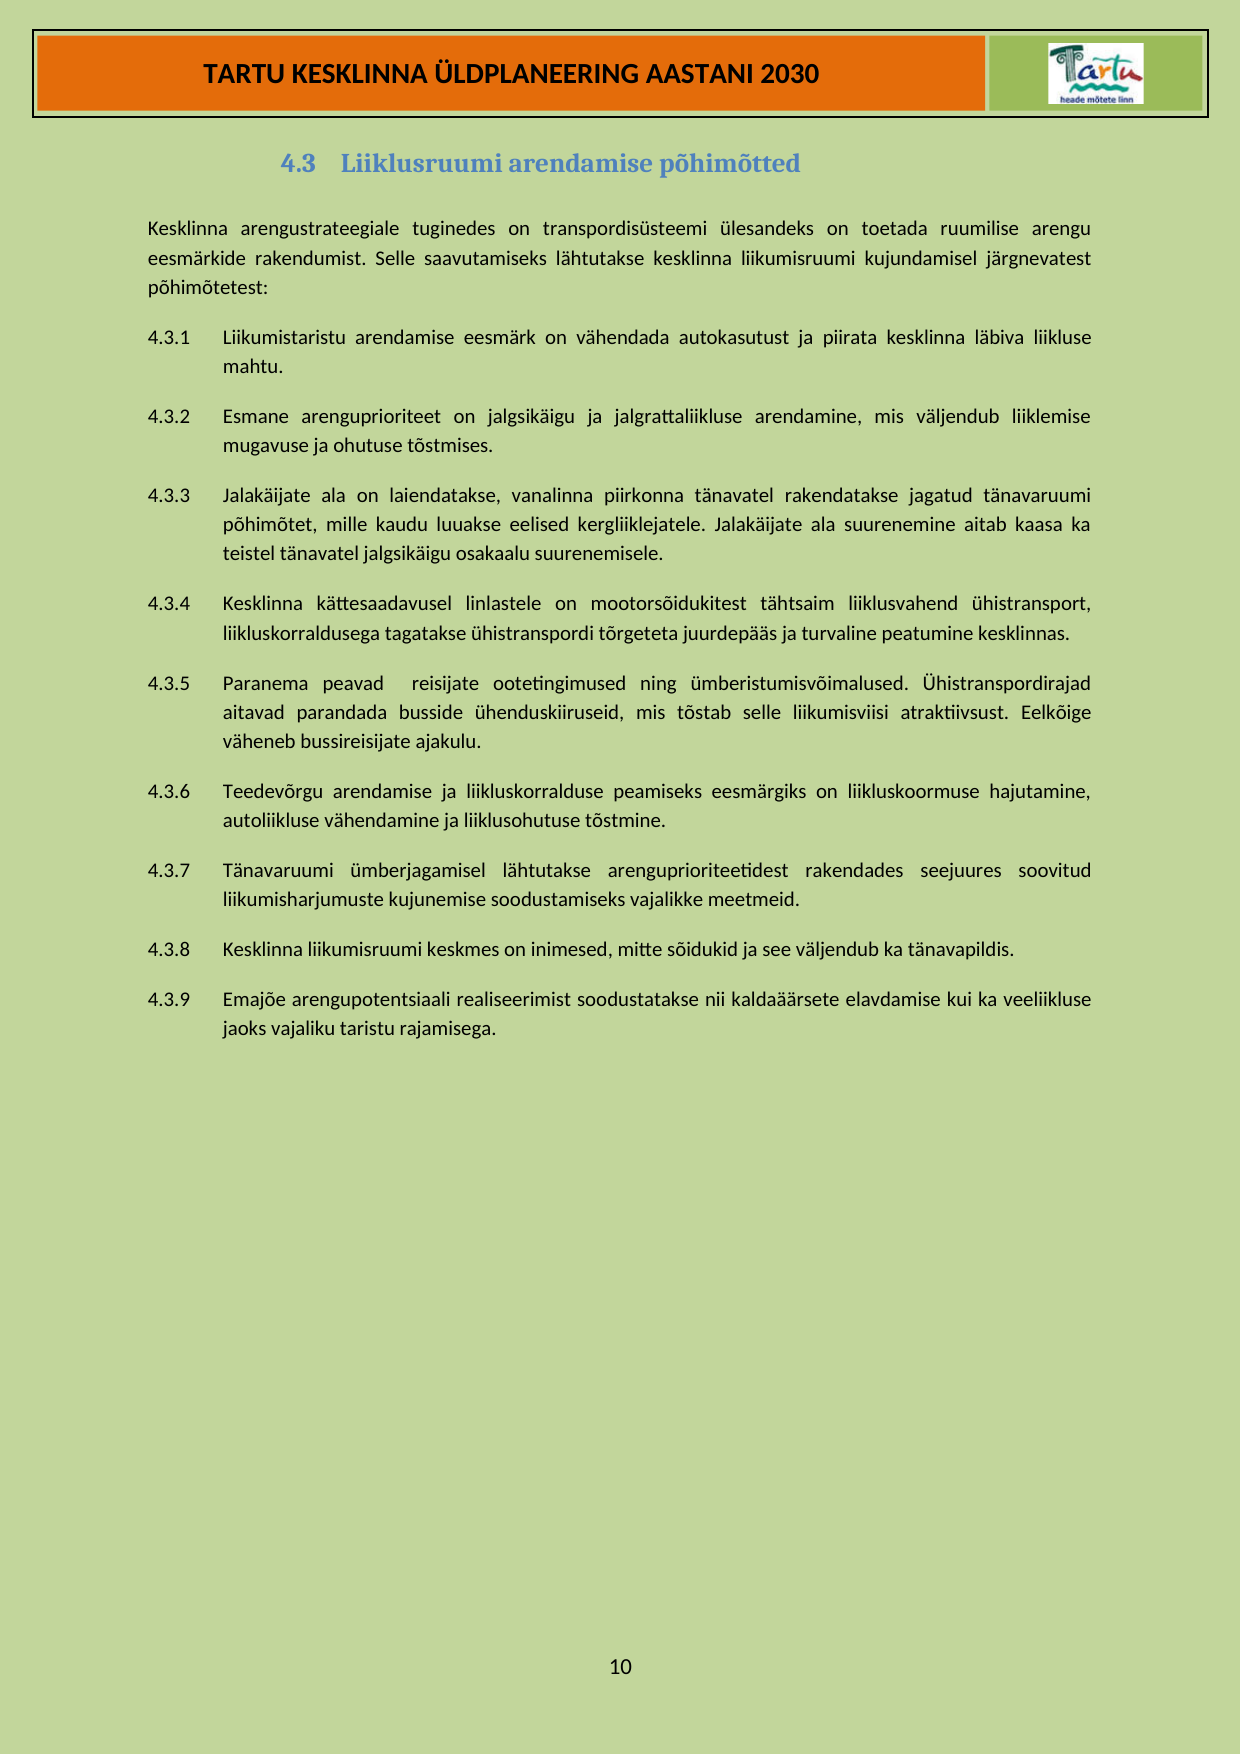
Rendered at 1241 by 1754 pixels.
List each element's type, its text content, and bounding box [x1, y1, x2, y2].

subtitle Tänavaruumi ümberjagamisel lähtutakse arenguprioriteetidest rakendades seejuures soovitud liikumisharjumuste kujunemise soodustamiseks vajalikke meetmeid. [148, 857, 1093, 912]
subtitle Esmane arenguprioriteet on jalgsikäigu ja jalgrattaliikluse arendamine, mis väljendub liiklemise mugavuse ja ohutuse tõstmises. [148, 403, 1093, 458]
subtitle Kesklinna kättesaadavusel linlastele on mootorsõidukitest tähtsaim liiklusvahend ühistransport, liikluskorraldusega tagatakse ühistranspordi tõrgeteta juurdepääs ja turvaline peatumine kesklinnas. [148, 591, 1093, 645]
subtitle Teedevõrgu arendamise ja liikluskorralduse peamiseks eesmärgiks on liikluskoormuse hajutamine, autoliikluse vähendamine ja liiklusohutuse tõstmine. [148, 778, 1093, 833]
subtitle Jalakäijate ala on laiendatakse, vanalinna piirkonna tänavatel rakendatakse jagatud tänavaruumi põhimõtet, mille kaudu luuakse eelised kergliiklejatele. Jalakäijate ala suurenemine aitab kaasa ka teistel tänavatel jalgsikäigu osakaalu suurenemisele. [148, 482, 1093, 566]
subtitle Kesklinna liikumisruumi keskmes on inimesed, mitte sõidukid ja see väljendub ka tänavapildis. [148, 936, 1093, 962]
subtitle Liikumistaristu arendamise eesmärk on vähendada autokasutust ja piirata kesklinna läbiva liikluse mahtu. [148, 324, 1093, 378]
picture [1048, 43, 1144, 104]
subtitle Emajõe arengupotentsiaali realiseerimist soodustatakse nii kaldaäärsete elavdamise kui ka veeliikluse jaoks vajaliku taristu rajamisega. [148, 986, 1093, 1041]
subtitle Paranema peavad reisijate ootetingimused ning ümberistumisvõimalused. Ühistranspordirajad aitavad parandada busside ühenduskiiruseid, mis tõstab selle liikumisviisi atraktiivsust. Eelkõige väheneb bussireisijate ajakulu. [148, 670, 1093, 753]
subtitle Liiklusruumi arendamise põhimõtted [281, 148, 1093, 179]
text Kesklinna arengustrateegiale tuginedes on transpordisüsteemi ülesandeks on toetada ruumilise arengu eesmärkide rakendumist. Selle saavutamiseks lähtutakse kesklinna liikumisruumi kujundamisel järgnevatest põhimõtetest: [148, 216, 1093, 299]
